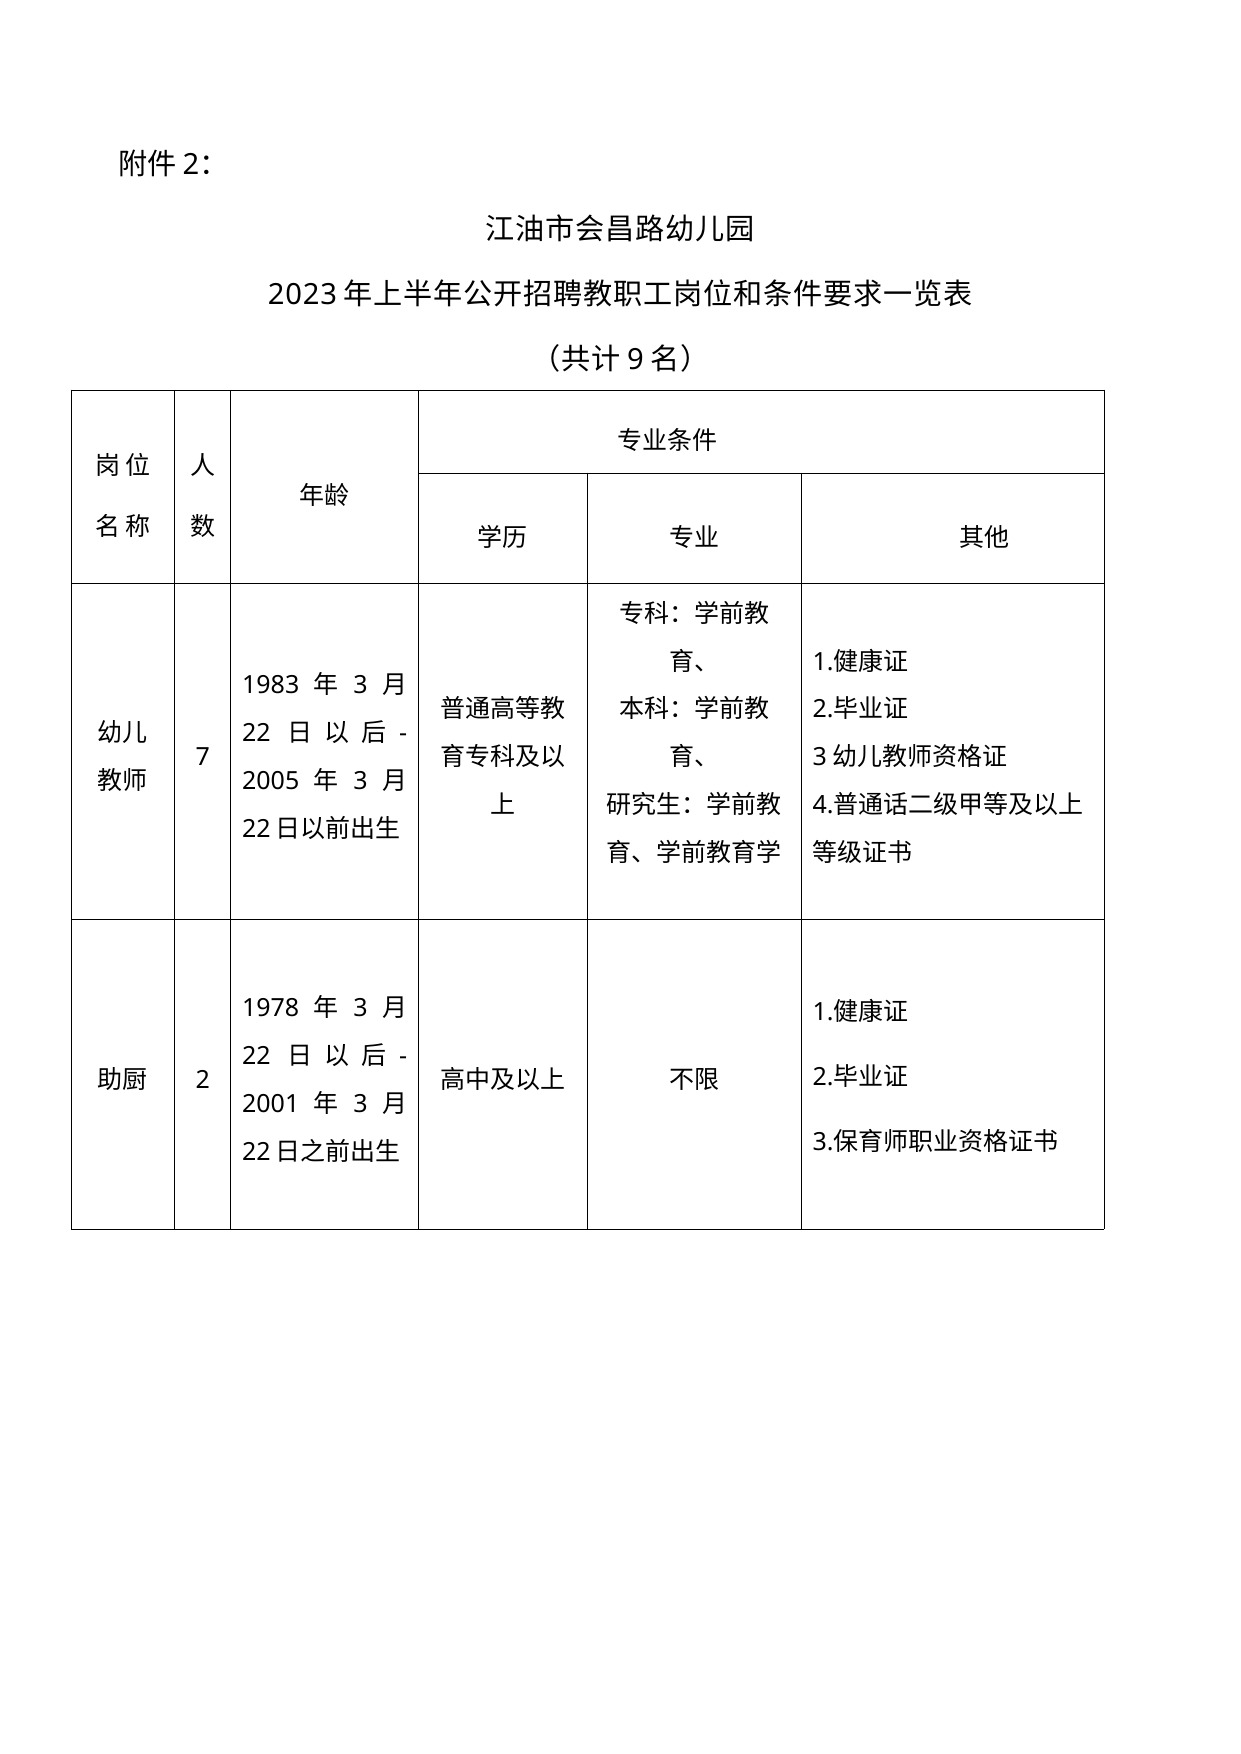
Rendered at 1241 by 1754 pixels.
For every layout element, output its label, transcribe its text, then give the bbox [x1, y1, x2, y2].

table_cell 1983年3月22日以后-2005年3月22日以前出生 [231, 584, 418, 919]
table_header 人数 [175, 391, 230, 583]
table_cell 不限 [588, 920, 801, 1229]
table_cell 其他 [802, 474, 1104, 583]
table_cell 专科：学前教育、 本科：学前教育、 研究生：学前教育、学前教育学 [588, 584, 801, 919]
table_cell 7 [175, 584, 230, 919]
table_cell 普通高等教育专科及以上 [419, 584, 587, 919]
table_cell 1.健康证 2.毕业证 3幼儿教师资格证 4.普通话二级甲等及以上等级证书 [802, 584, 1104, 919]
table_cell 学历 [419, 474, 587, 583]
table_cell 幼儿 教师 [72, 584, 174, 919]
table_cell 助厨 [72, 920, 174, 1229]
table_cell 专业 [588, 474, 801, 583]
text 附件2： [118, 129, 1122, 194]
table_cell 2 [175, 920, 230, 1229]
text 2023年上半年公开招聘教职工岗位和条件要求一览表 [118, 259, 1122, 324]
table_cell 1.健康证 2.毕业证 3.保育师职业资格证书 [802, 920, 1104, 1229]
table_cell 高中及以上 [419, 920, 587, 1229]
text 江油市会昌路幼儿园 [118, 194, 1122, 259]
table_header 岗 位 名 称 [72, 391, 174, 583]
table_header 年龄 [231, 391, 418, 583]
table_cell 1978年3月22日以后-2001年3月22日之前出生 [231, 920, 418, 1229]
table_header 专业条件 [419, 391, 1104, 473]
text （共计9名） [118, 324, 1122, 389]
